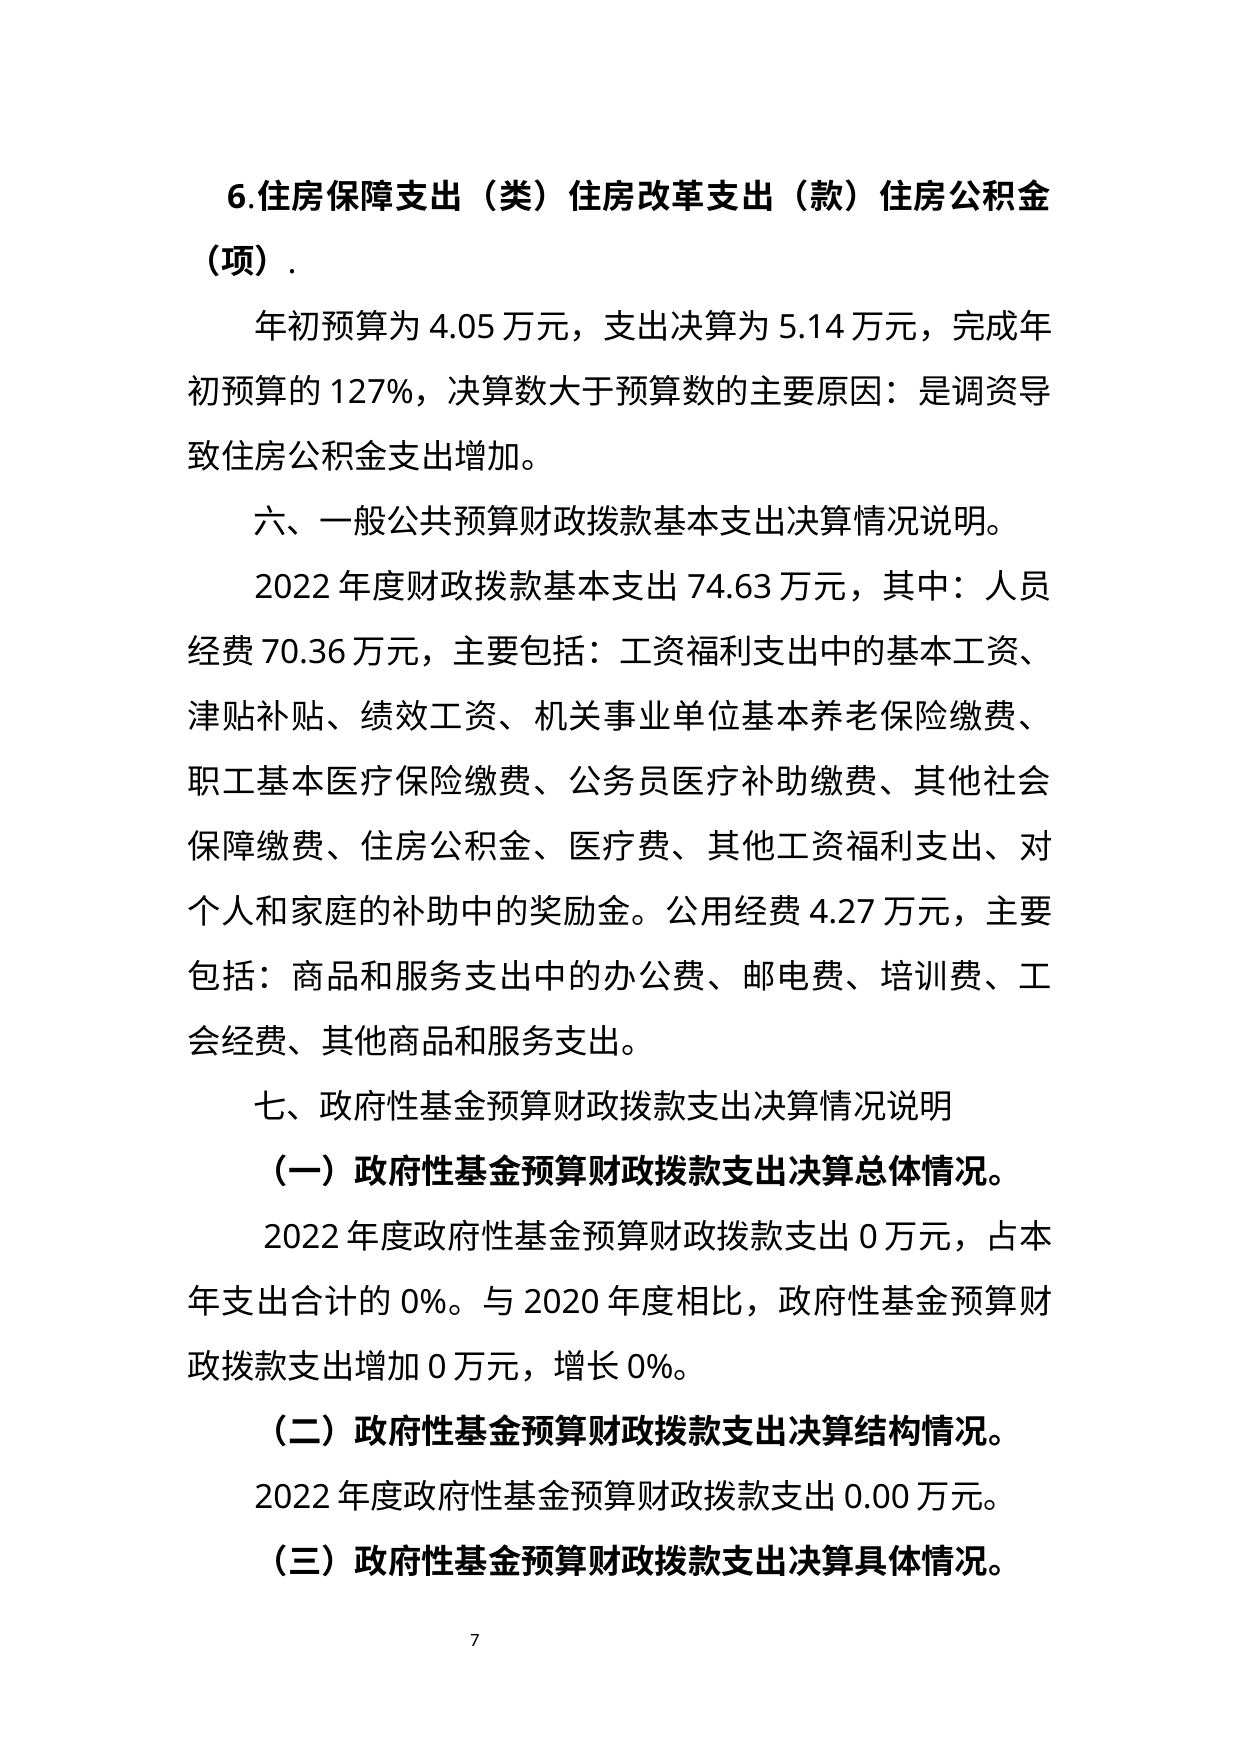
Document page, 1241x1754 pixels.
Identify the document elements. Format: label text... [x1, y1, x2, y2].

text （三）政府性基金预算财政拨款支出决算具体情况。 [187, 1527, 1053, 1592]
text 六、一般公共预算财政拨款基本支出决算情况说明。 [187, 487, 1053, 552]
text 年初预算为4.05万元，支出决算为5.14万元，完成年初预算的127%，决算数大于预算数的主要原因：是调资导致住房公积金支出增加。 [187, 292, 1053, 487]
text （一）政府性基金预算财政拨款支出决算总体情况。 [187, 1137, 1053, 1202]
text 2022年度政府性基金预算财政拨款支出0.00万元。 [187, 1462, 1053, 1527]
text 2022年度政府性基金预算财政拨款支出0万元，占本年支出合计的0%。与2020年度相比，政府性基金预算财政拨款支出增加0万元，增长0%。 [187, 1202, 1053, 1397]
text （二）政府性基金预算财政拨款支出决算结构情况。 [187, 1397, 1053, 1462]
text 七、政府性基金预算财政拨款支出决算情况说明 [187, 1072, 1053, 1137]
text 6.住房保障支出（类）住房改革支出（款）住房公积金（项）. [187, 162, 1053, 292]
text 2022年度财政拨款基本支出74.63万元，其中：人员经费70.36万元，主要包括：工资福利支出中的基本工资、津贴补贴、绩效工资、机关事业单位基本养老保险缴费、职工基本医疗保险缴费、公务员医疗补助缴费、其他社会保障缴费、住房公积金、医疗费、其他工资福利支出、对个人和家庭的补助中的奖励金。公用经费4.27万元，主要包括：商品和服务支出中的办公费、邮电费、培训费、工会经费、其他商品和服务支出。 [187, 552, 1053, 1072]
